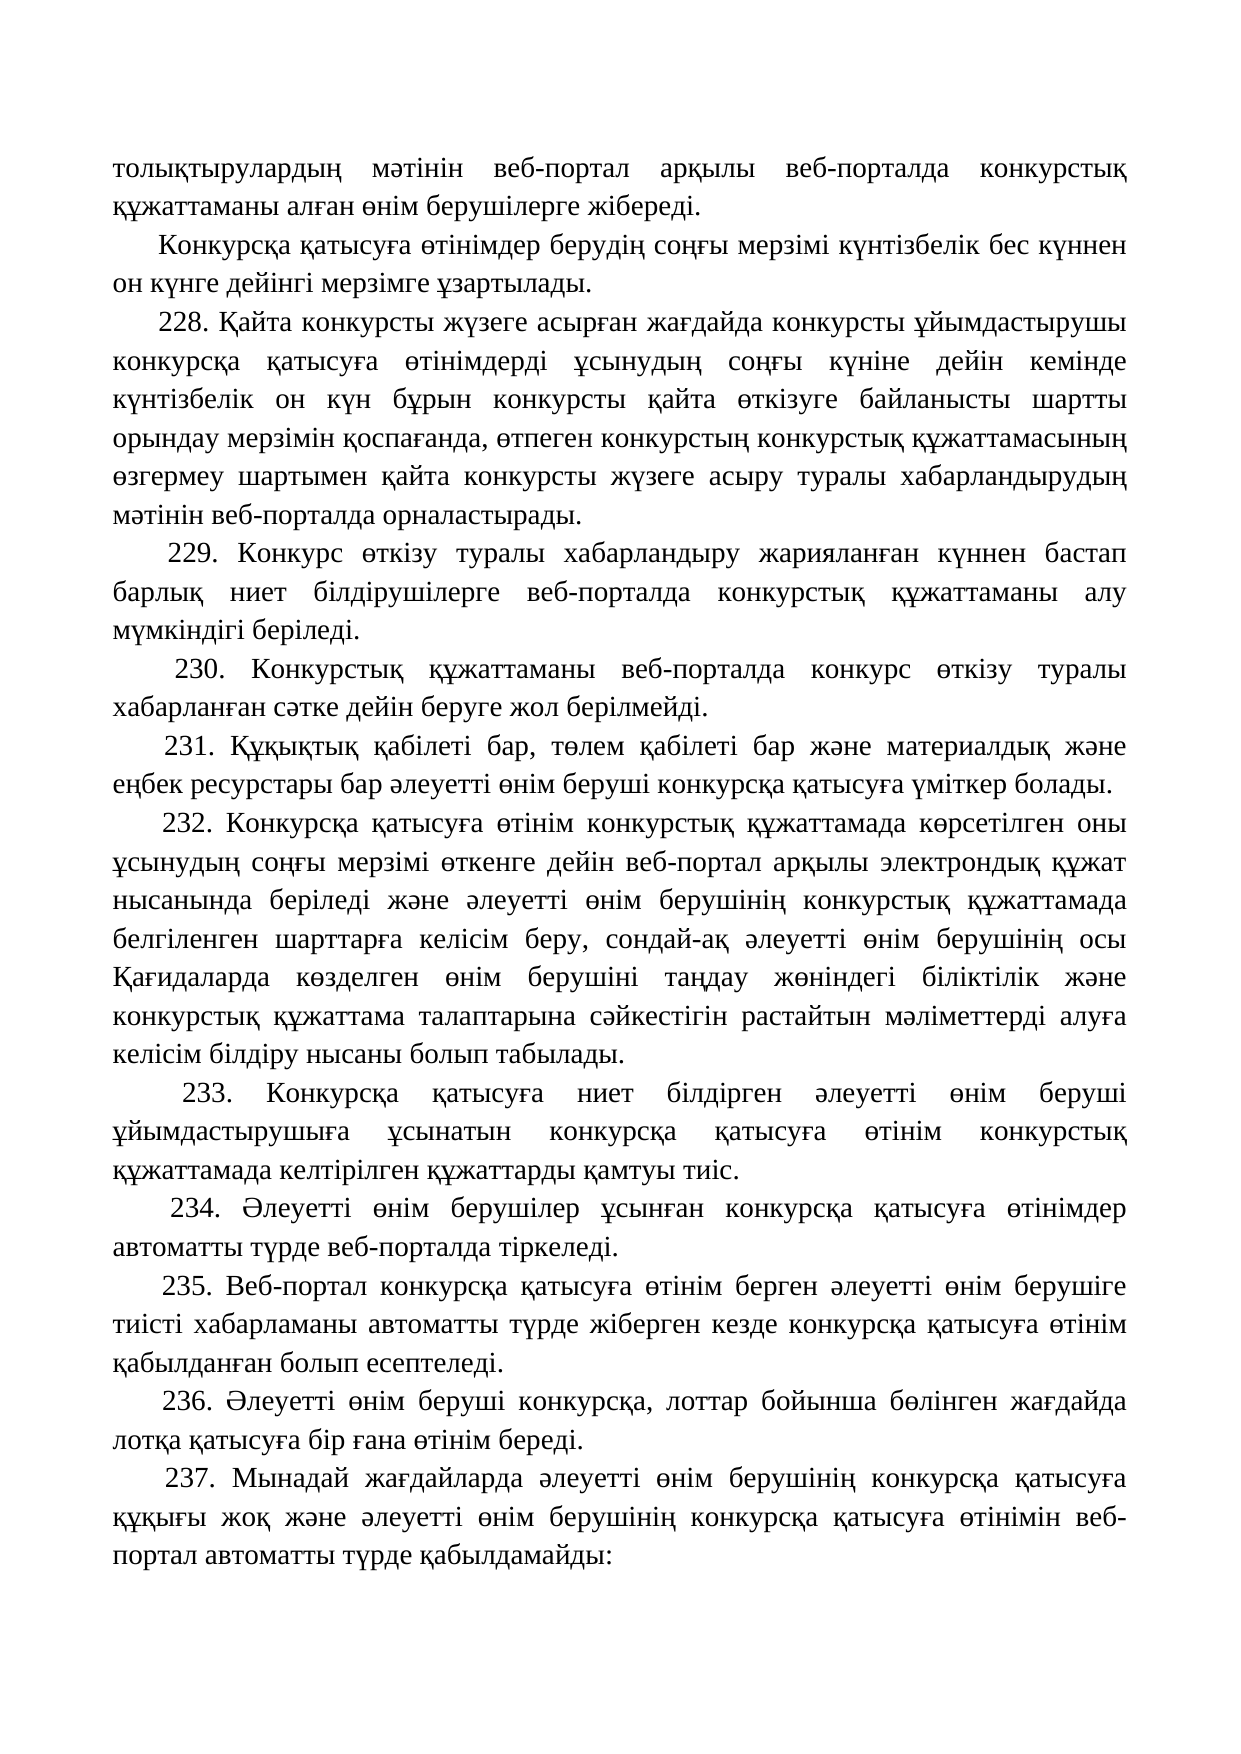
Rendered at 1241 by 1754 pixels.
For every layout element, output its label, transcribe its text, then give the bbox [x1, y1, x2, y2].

text 233. Конкурсқа қатысуға ниет білдірген әлеуетті өнім беруші ұйымдастырушыға ұсынатын конкурсқа қатысуға өтінім конкурстық құжаттамада келтірілген құжаттарды қамтуы тиіс. [112, 1075, 1128, 1186]
text 237. Мынадай жағдайларда әлеуетті өнім берушінің конкурсқа қатысуға құқығы жоқ және әлеуетті өнім берушінің конкурсқа қатысуға өтінімін веб-портал автоматты түрде қабылдамайды: [112, 1460, 1128, 1571]
text 234. Әлеуетті өнім берушілер ұсынған конкурсқа қатысуға өтінімдер автоматты түрде веб-порталда тіркеледі. [112, 1191, 1128, 1263]
text 235. Веб-портал конкурсқа қатысуға өтінім берген әлеуетті өнім берушіге тиісті хабарламаны автоматты түрде жіберген кезде конкурсқа қатысуға өтінім қабылданған болып есептеледі. [112, 1268, 1128, 1378]
text Конкурсқа қатысуға өтінімдер берудің соңғы мерзімі күнтізбелік бес күннен он күнге дейінгі мерзімге ұзартылады. [112, 227, 1128, 299]
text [112, 150, 1128, 222]
text 231. Құқықтық қабілеті бар, төлем қабілеті бар және материалдық және еңбек ресурстары бар әлеуетті өнім беруші конкурсқа қатысуға үміткер болады. [112, 728, 1128, 800]
text 229. Конкурс өткізу туралы хабарландыру жарияланған күннен бастап барлық ниет білдірушілерге веб-порталда конкурстық құжаттаманы алу мүмкіндігі беріледі. [112, 535, 1128, 646]
text 236. Әлеуетті өнім беруші конкурсқа, лоттар бойынша бөлінген жағдайда лотқа қатысуға бір ғана өтінім береді. [112, 1383, 1128, 1455]
text 230. Конкурстық құжаттаманы веб-порталда конкурс өткізу туралы хабарланған сәтке дейін беруге жол берілмейді. [112, 651, 1128, 723]
text 228. Қайта конкурсты жүзеге асырған жағдайда конкурсты ұйымдастырушы конкурсқа қатысуға өтінімдерді ұсынудың соңғы күніне дейін кемінде күнтізбелік он күн бұрын конкурсты қайта өткізуге байланысты шартты орындау мерзімін қоспағанда, өтпеген конкурстың конкурстық құжаттамасының өзгермеу шартымен қайта конкурсты жүзеге асыру туралы хабарландырудың мәтінін веб-порталда орналастырады. [112, 304, 1128, 530]
text 232. Конкурсқа қатысуға өтінім конкурстық құжаттамада көрсетілген оны ұсынудың соңғы мерзімі өткенге дейін веб-портал арқылы электрондық құжат нысанында беріледі және әлеуетті өнім берушінің конкурстық құжаттамада белгіленген шарттарға келісім беру, сондай-ақ әлеуетті өнім берушінің осы Қағидаларда көзделген өнім берушіні таңдау жөніндегі біліктілік және конкурстық құжаттама талаптарына сәйкестігін растайтын мәліметтерді алуға келісім білдіру нысаны болып табылады. [112, 805, 1128, 1070]
